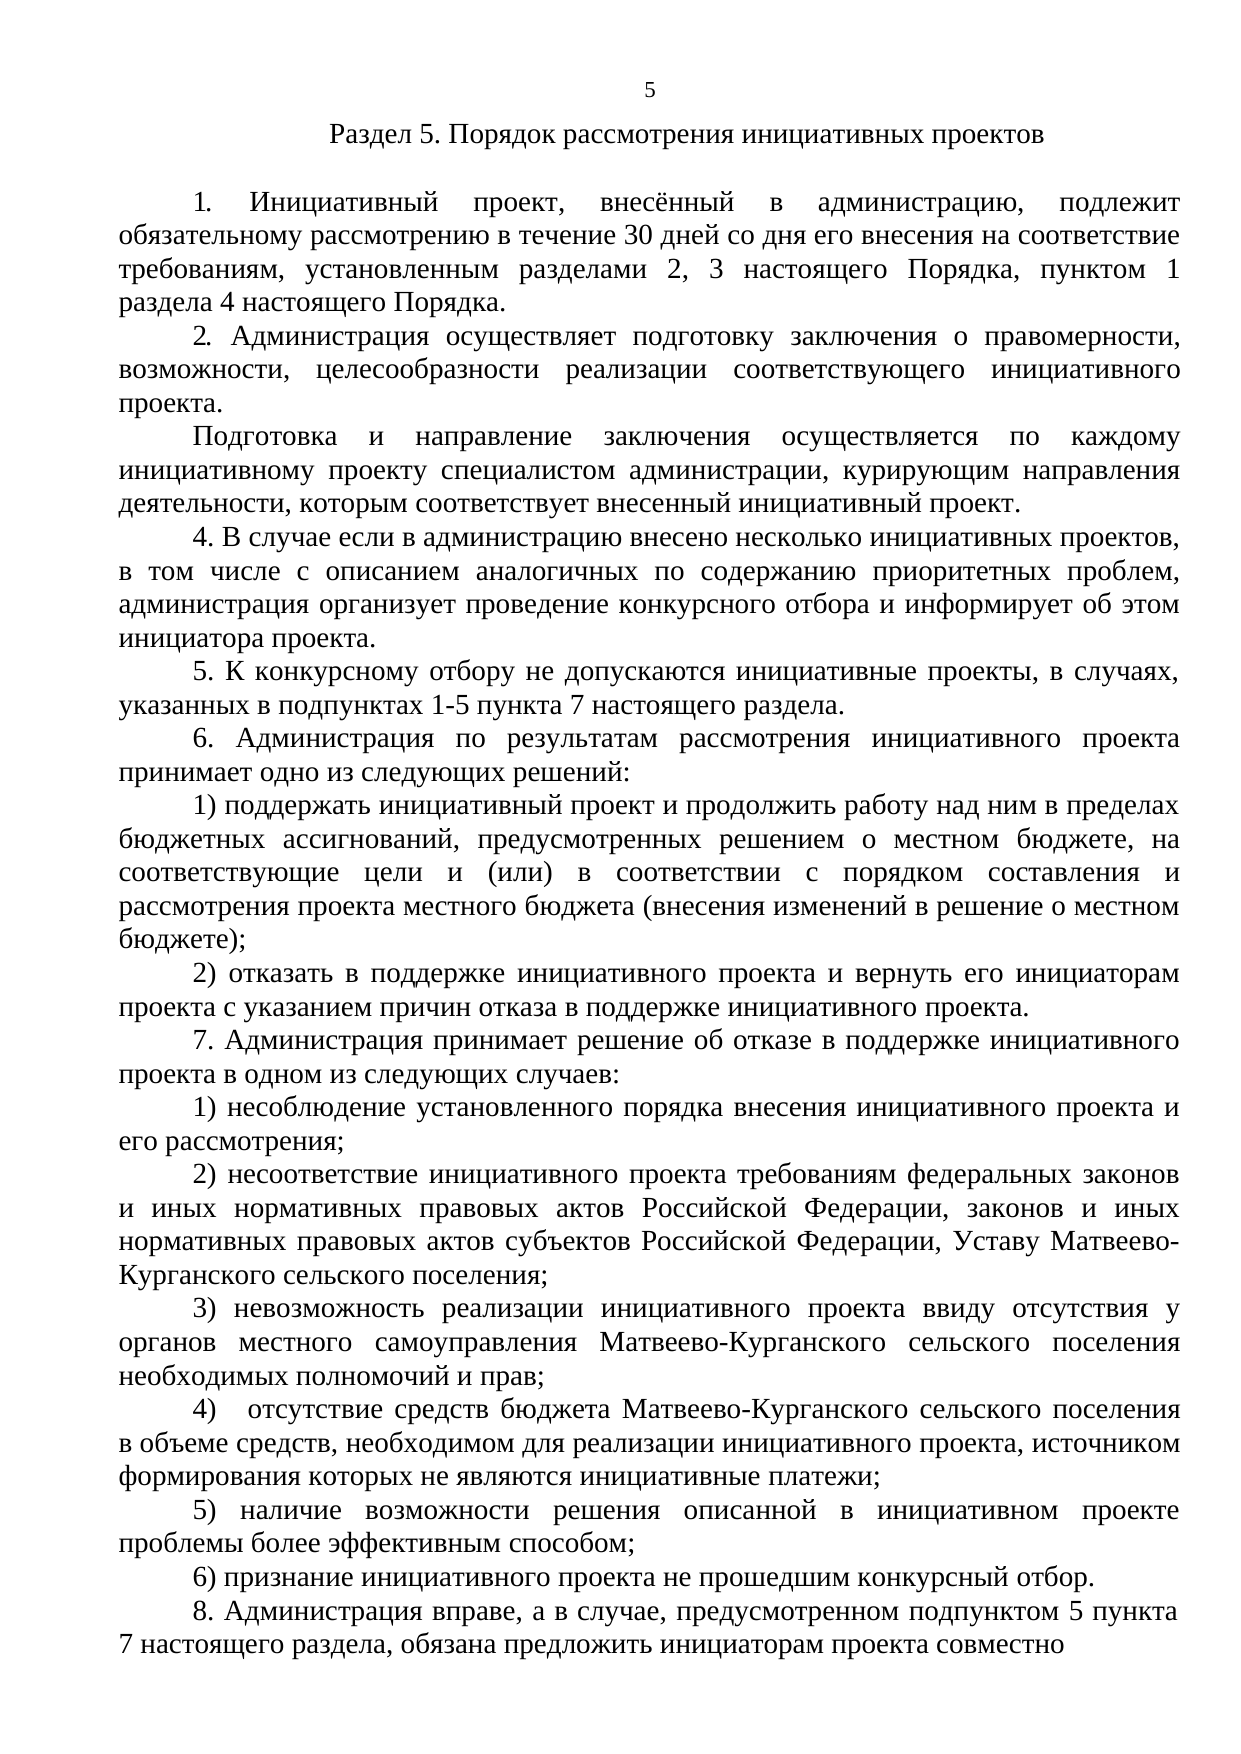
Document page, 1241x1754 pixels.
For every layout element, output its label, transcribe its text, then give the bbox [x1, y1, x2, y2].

list Администрация осуществляет подготовку заключения о правомерности, возможности, целесообразности реализации соответствующего инициативного проекта. [118, 318, 1182, 418]
list несоблюдение установленного порядка внесения инициативного проекта и его рассмотрения; [118, 1089, 1181, 1156]
list Инициативный проект, внесённый в администрацию, подлежит обязательному рассмотрению в течение 30 дней со дня его внесения на соответствие требованиям, установленным разделами 2, 3 настоящего Порядка, пунктом 1 раздела 4 настоящего Порядка. [118, 184, 1181, 318]
text Подготовка и направление заключения осуществляется по каждому инициативному проекту специалистом администрации, курирующим направления деятельности, которым соответствует внесенный инициативный проект. [118, 418, 1181, 519]
list Администрация по результатам рассмотрения инициативного проекта принимает одно из следующих решений: [118, 720, 1181, 787]
list отказать в поддержке инициативного проекта и вернуть его инициаторам проекта с указанием причин отказа в поддержке инициативного проекта. [118, 955, 1181, 1022]
text 7 настоящего раздела, обязана предложить инициаторам проекта совместно [118, 1626, 1198, 1660]
text Раздел 5. Порядок рассмотрения инициативных проектов [329, 117, 1198, 150]
list Администрация принимает решение об отказе в поддержке инициативного проекта в одном из следующих случаев: [118, 1022, 1180, 1089]
list наличие возможности решения описанной в инициативном проекте проблемы более эффективным способом; [118, 1492, 1181, 1559]
list несоответствие инициативного проекта требованиям федеральных законов и иных нормативных правовых актов Российской Федерации, законов и иных нормативных правовых актов субъектов Российской Федерации, Уставу Матвеево-Курганского сельского поселения; [118, 1156, 1181, 1291]
list признание инициативного проекта не прошедшим конкурсный отбор. [192, 1559, 1198, 1593]
list В случае если в администрацию внесено несколько инициативных проектов, в том числе с описанием аналогичных по содержанию приоритетных проблем, администрация организует проведение конкурсного отбора и информирует об этом инициатора проекта. [118, 519, 1181, 653]
list поддержать инициативный проект и продолжить работу над ним в пределах бюджетных ассигнований, предусмотренных решением о местном бюджете, на соответствующие цели и (или) в соответствии с порядком составления и рассмотрения проекта местного бюджета (внесения изменений в решение о местном бюджете); [118, 787, 1181, 955]
list К конкурсному отбору не допускаются инициативные проекты, в случаях, указанных в подпунктах 1-5 пункта 7 настоящего раздела. [118, 653, 1180, 720]
list отсутствие средств бюджета Матвеево-Курганского сельского поселения в объеме средств, необходимом для реализации инициативного проекта, источником формирования которых не являются инициативные платежи; [118, 1391, 1181, 1492]
list Администрация вправе, а в случае, предусмотренном подпунктом 5 пункта [192, 1593, 1198, 1626]
list невозможность реализации инициативного проекта ввиду отсутствия у органов местного самоуправления Матвеево-Курганского сельского поселения необходимых полномочий и прав; [118, 1291, 1181, 1391]
